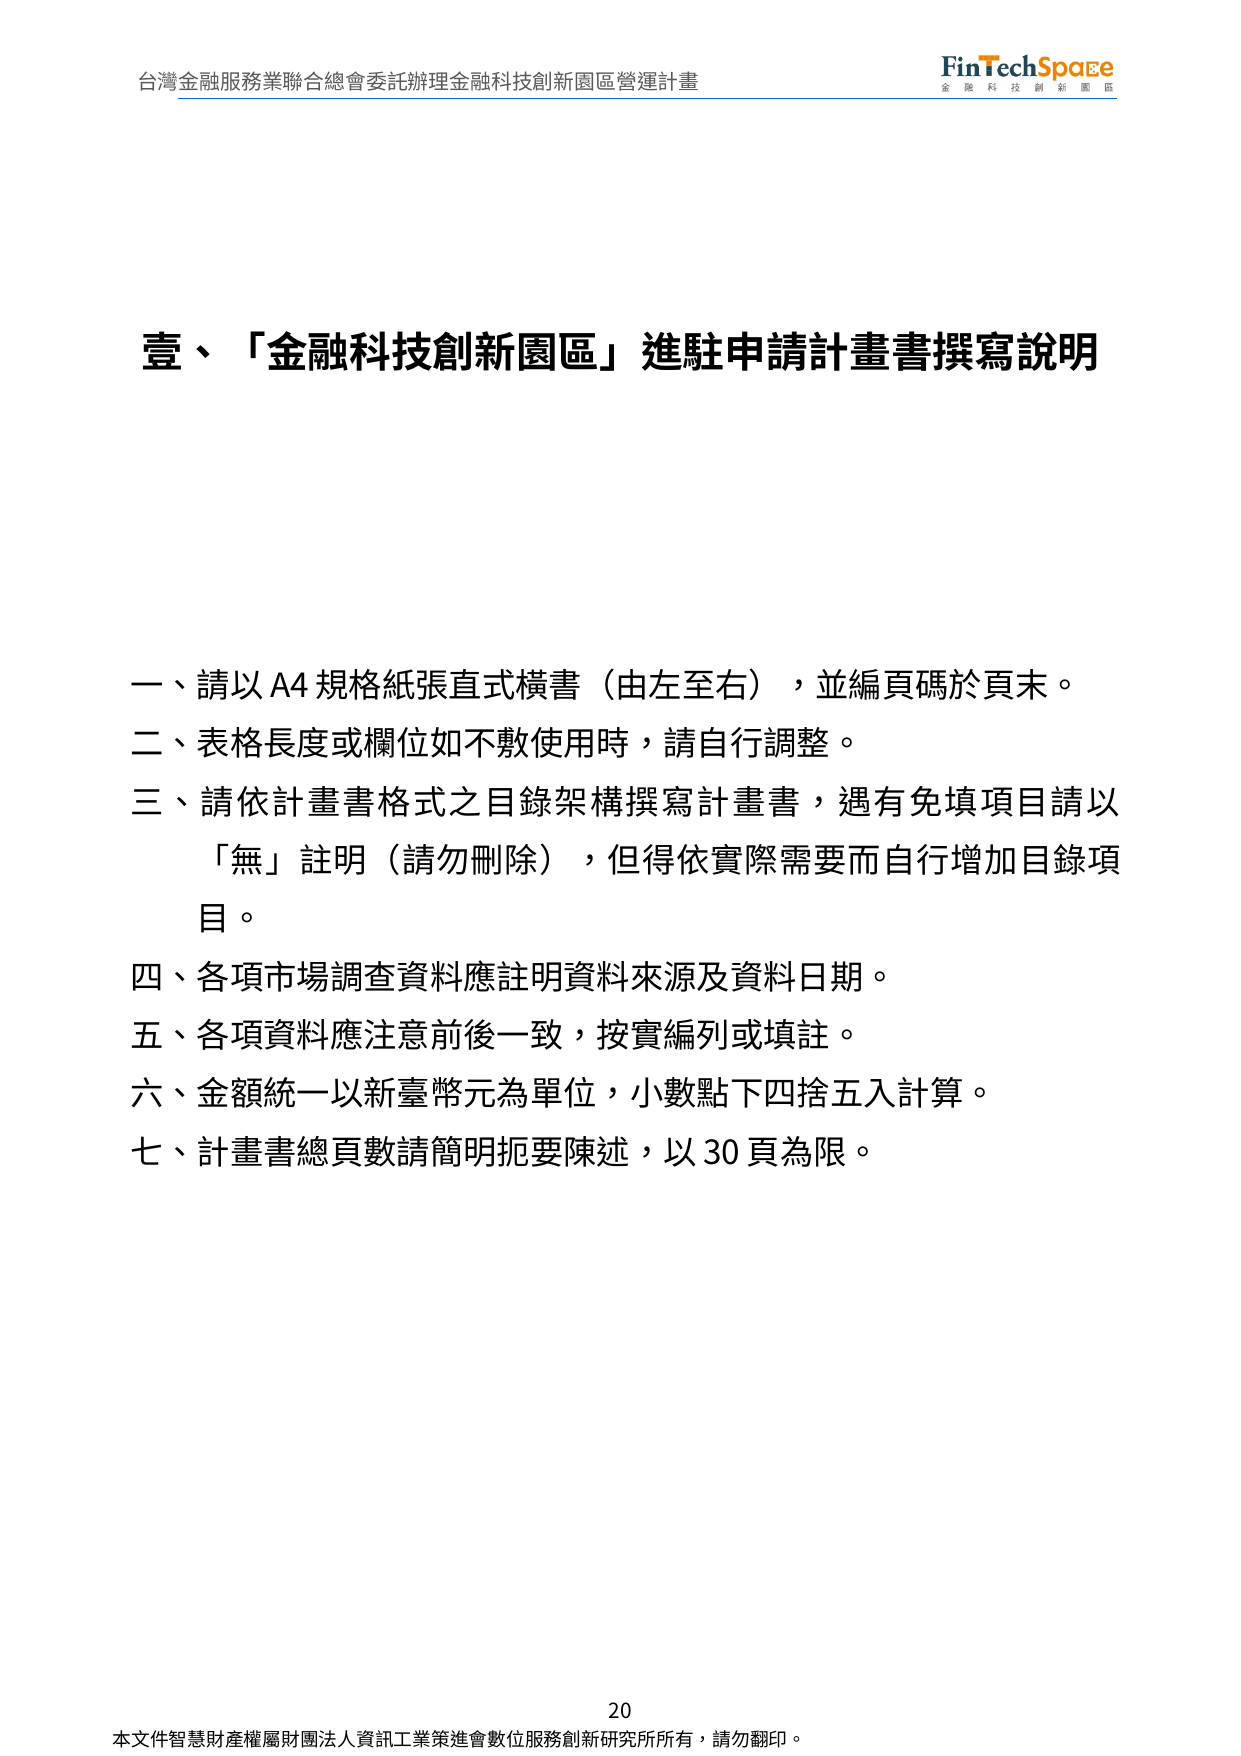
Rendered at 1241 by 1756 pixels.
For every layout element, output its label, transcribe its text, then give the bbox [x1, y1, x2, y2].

text 一、請以A4規格紙張直式橫書（由左至右），並編頁碼於頁末。 [130, 651, 1121, 709]
text 六、金額統一以新臺幣元為單位，小數點下四捨五入計算。 [130, 1059, 1121, 1117]
text 四、各項市場調查資料應註明資料來源及資料日期。 [130, 942, 1121, 1001]
text 三、請依計畫書格式之目錄架構撰寫計畫書，遇有免填項目請以「無」註明（請勿刪除），但得依實際需要而自行增加目錄項目。 [130, 767, 1121, 942]
text 七、計畫書總頁數請簡明扼要陳述，以30頁為限。 [130, 1117, 1121, 1176]
picture [934, 50, 1117, 96]
text 二、表格長度或欄位如不敷使用時，請自行調整。 [130, 709, 1121, 767]
text 五、各項資料應注意前後一致，按實編列或填註。 [130, 1001, 1121, 1059]
text 壹、「金融科技創新園區」進駐申請計畫書撰寫說明 [112, 319, 1128, 379]
